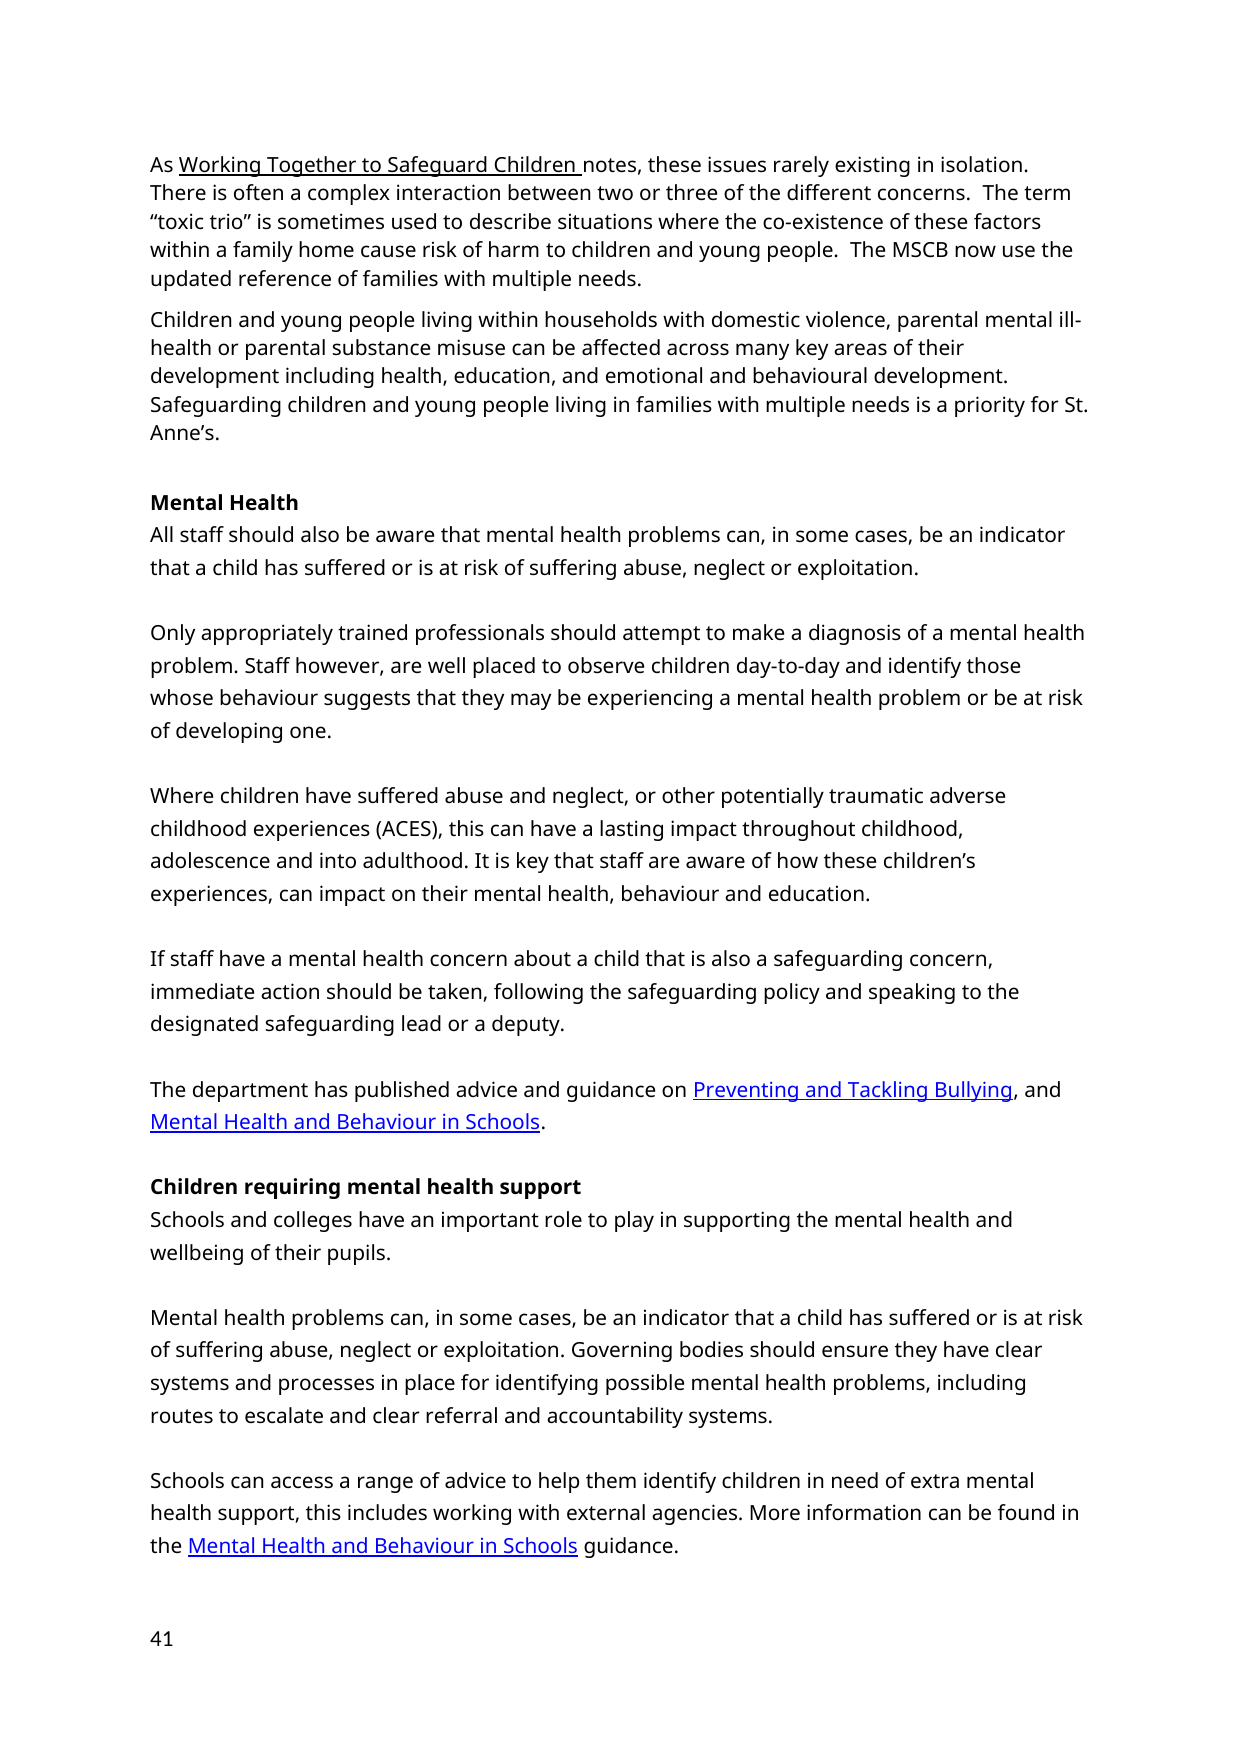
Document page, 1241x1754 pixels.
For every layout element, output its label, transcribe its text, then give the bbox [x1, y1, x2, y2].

text Mental health problems can, in some cases, be an indicator that a child has suffered or is at risk of suffering abuse, neglect or exploitation. Governing bodies should ensure they have clear systems and processes in place for identifying possible mental health problems, including routes to escalate and clear referral and accountability systems. [150, 1303, 1090, 1429]
text All staff should also be aware that mental health problems can, in some cases, be an indicator that a child has suffered or is at risk of suffering abuse, neglect or exploitation. [150, 520, 1090, 581]
text Where children have suffered abuse and neglect, or other potentially traumatic adverse childhood experiences (ACES), this can have a lasting impact throughout childhood, adolescence and into adulthood. It is key that staff are aware of how these children’s experiences, can impact on their mental health, behaviour and education. [150, 781, 1090, 907]
text Schools can access a range of advice to help them identify children in need of extra mental health support, this includes working with external agencies. More information can be found in the Mental Health and Behaviour in Schools guidance. [150, 1466, 1090, 1559]
text Children requiring mental health support [150, 1172, 1090, 1201]
text Children and young people living within households with domestic violence, parental mental ill-health or parental substance misuse can be affected across many key areas of their development including health, education, and emotional and behavioural development. Safeguarding children and young people living in families with multiple needs is a priority for St. Anne’s. [150, 305, 1090, 447]
text If staff have a mental health concern about a child that is also a safeguarding concern, immediate action should be taken, following the safeguarding policy and speaking to the designated safeguarding lead or a deputy. [150, 944, 1090, 1038]
text As Working Together to Safeguard Children notes, these issues rarely existing in isolation. There is often a complex interaction between two or three of the different concerns. The term “toxic trio” is sometimes used to describe situations where the co-existence of these factors within a family home cause risk of harm to children and young people. The MSCB now use the updated reference of families with multiple needs. [150, 150, 1090, 292]
text Mental Health [150, 488, 1090, 516]
text The department has published advice and guidance on Preventing and Tackling Bullying, and Mental Health and Behaviour in Schools. [150, 1075, 1090, 1136]
text Schools and colleges have an important role to play in supporting the mental health and wellbeing of their pupils. [150, 1205, 1090, 1266]
text Only appropriately trained professionals should attempt to make a diagnosis of a mental health problem. Staff however, are well placed to observe children day-to-day and identify those whose behaviour suggests that they may be experiencing a mental health problem or be at risk of developing one. [150, 618, 1090, 744]
